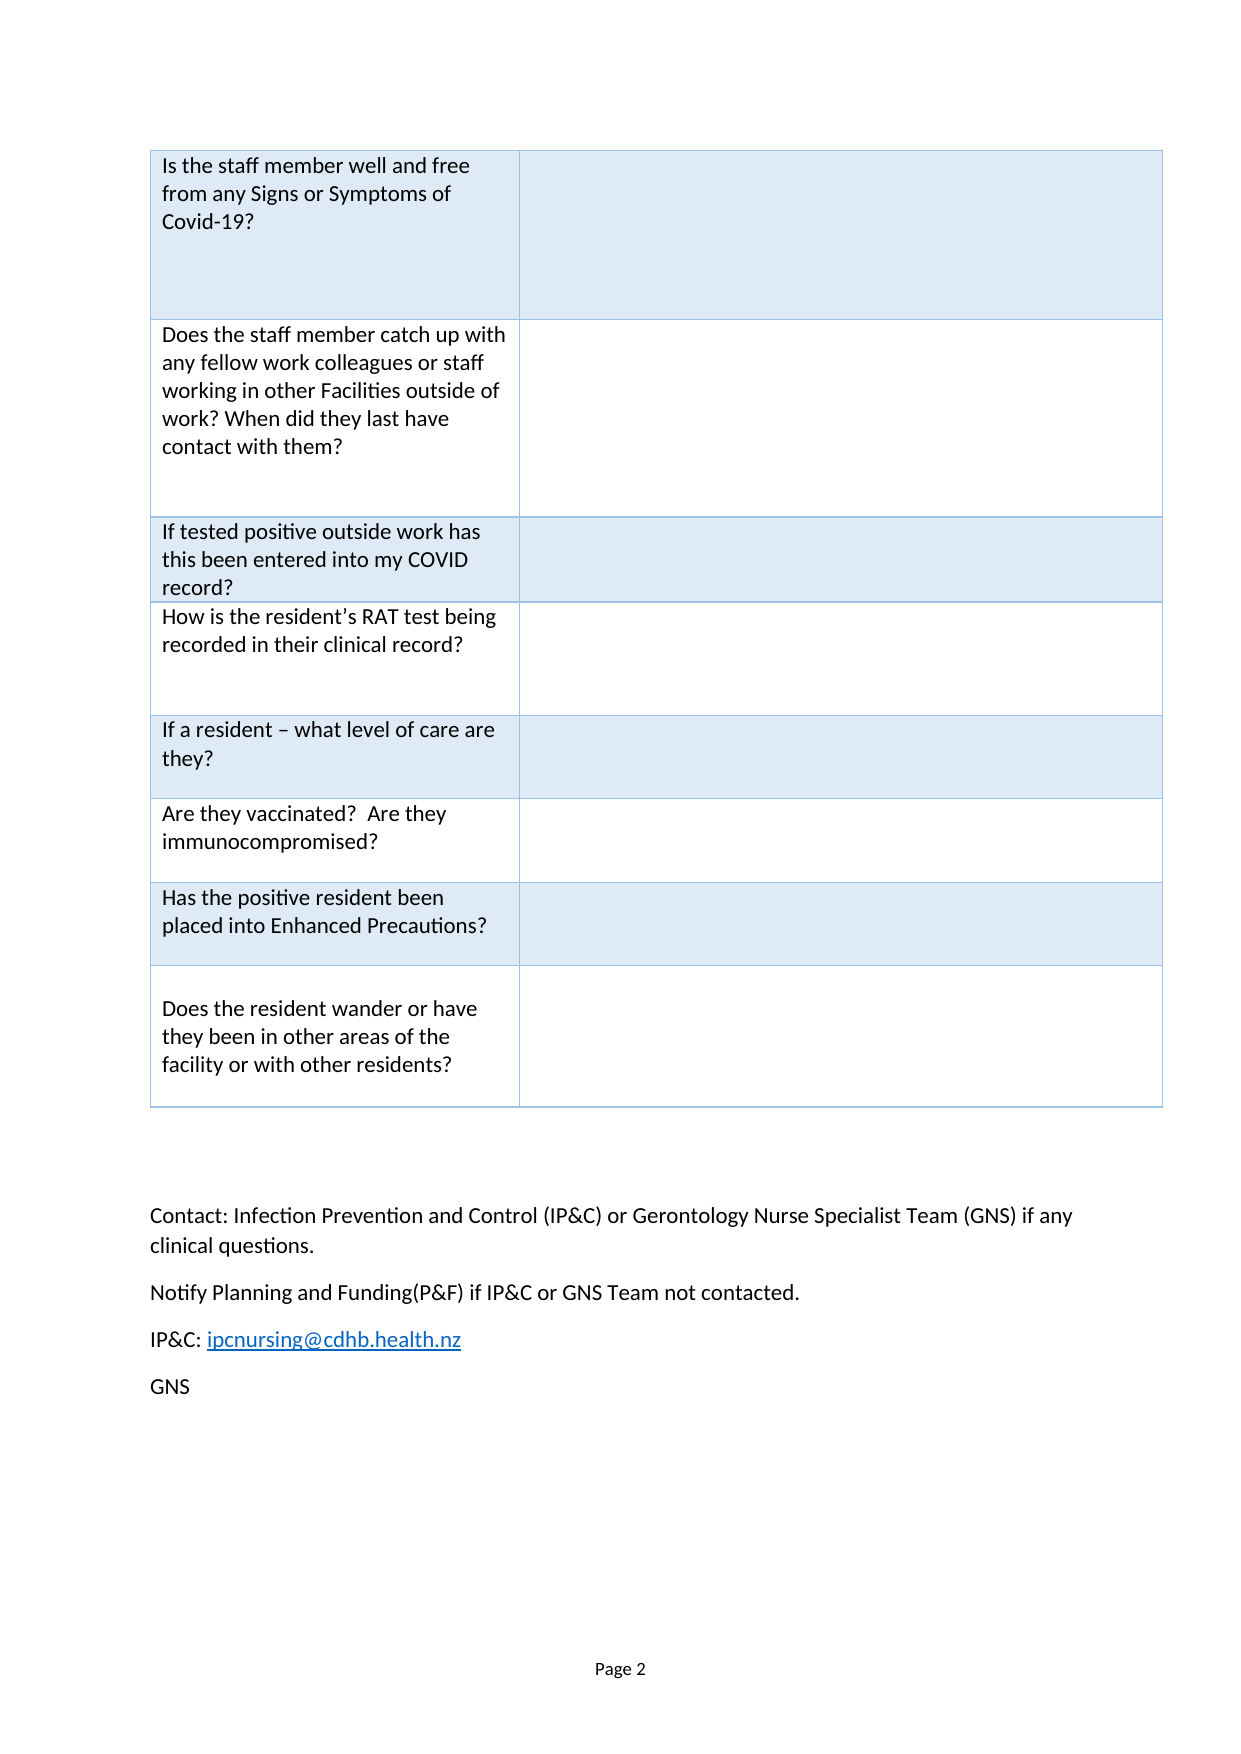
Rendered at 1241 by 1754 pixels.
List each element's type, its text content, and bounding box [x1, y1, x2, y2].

text IP&C: ipcnursing@cdhb.health.nz [150, 1325, 1090, 1353]
table_cell If tested positive outside work has this been entered into my COVID record? [151, 518, 519, 601]
text Contact: Infection Prevention and Control (IP&C) or Gerontology Nurse Specialist Team (GNS) if any clinical questions. [150, 1201, 1090, 1259]
table_cell Has the positive resident been placed into Enhanced Precautions? [151, 883, 519, 965]
table_cell Is the staff member well and free from any Signs or Symptoms of Covid-19? [151, 151, 519, 319]
table_cell [520, 518, 1162, 601]
table_cell [520, 320, 1162, 516]
table_cell How is the resident’s RAT test being recorded in their clinical record? [151, 603, 519, 714]
table_cell Does the resident wander or have they been in other areas of the facility or with other residents? [151, 966, 519, 1106]
table_cell [520, 966, 1162, 1106]
table_cell Does the staff member catch up with any fellow work colleagues or staff working in other Facilities outside of work? When did they last have contact with them? [151, 320, 519, 516]
table_cell [520, 603, 1162, 714]
table_cell [520, 151, 1162, 319]
table_cell [520, 883, 1162, 965]
table_cell [520, 716, 1162, 798]
table_cell If a resident – what level of care are they? [151, 716, 519, 798]
text GNS [150, 1372, 1090, 1400]
table_cell [520, 799, 1162, 882]
text Notify Planning and Funding(P&F) if IP&C or GNS Team not contacted. [150, 1278, 1090, 1306]
table_cell Are they vaccinated? Are they immunocompromised? [151, 799, 519, 882]
